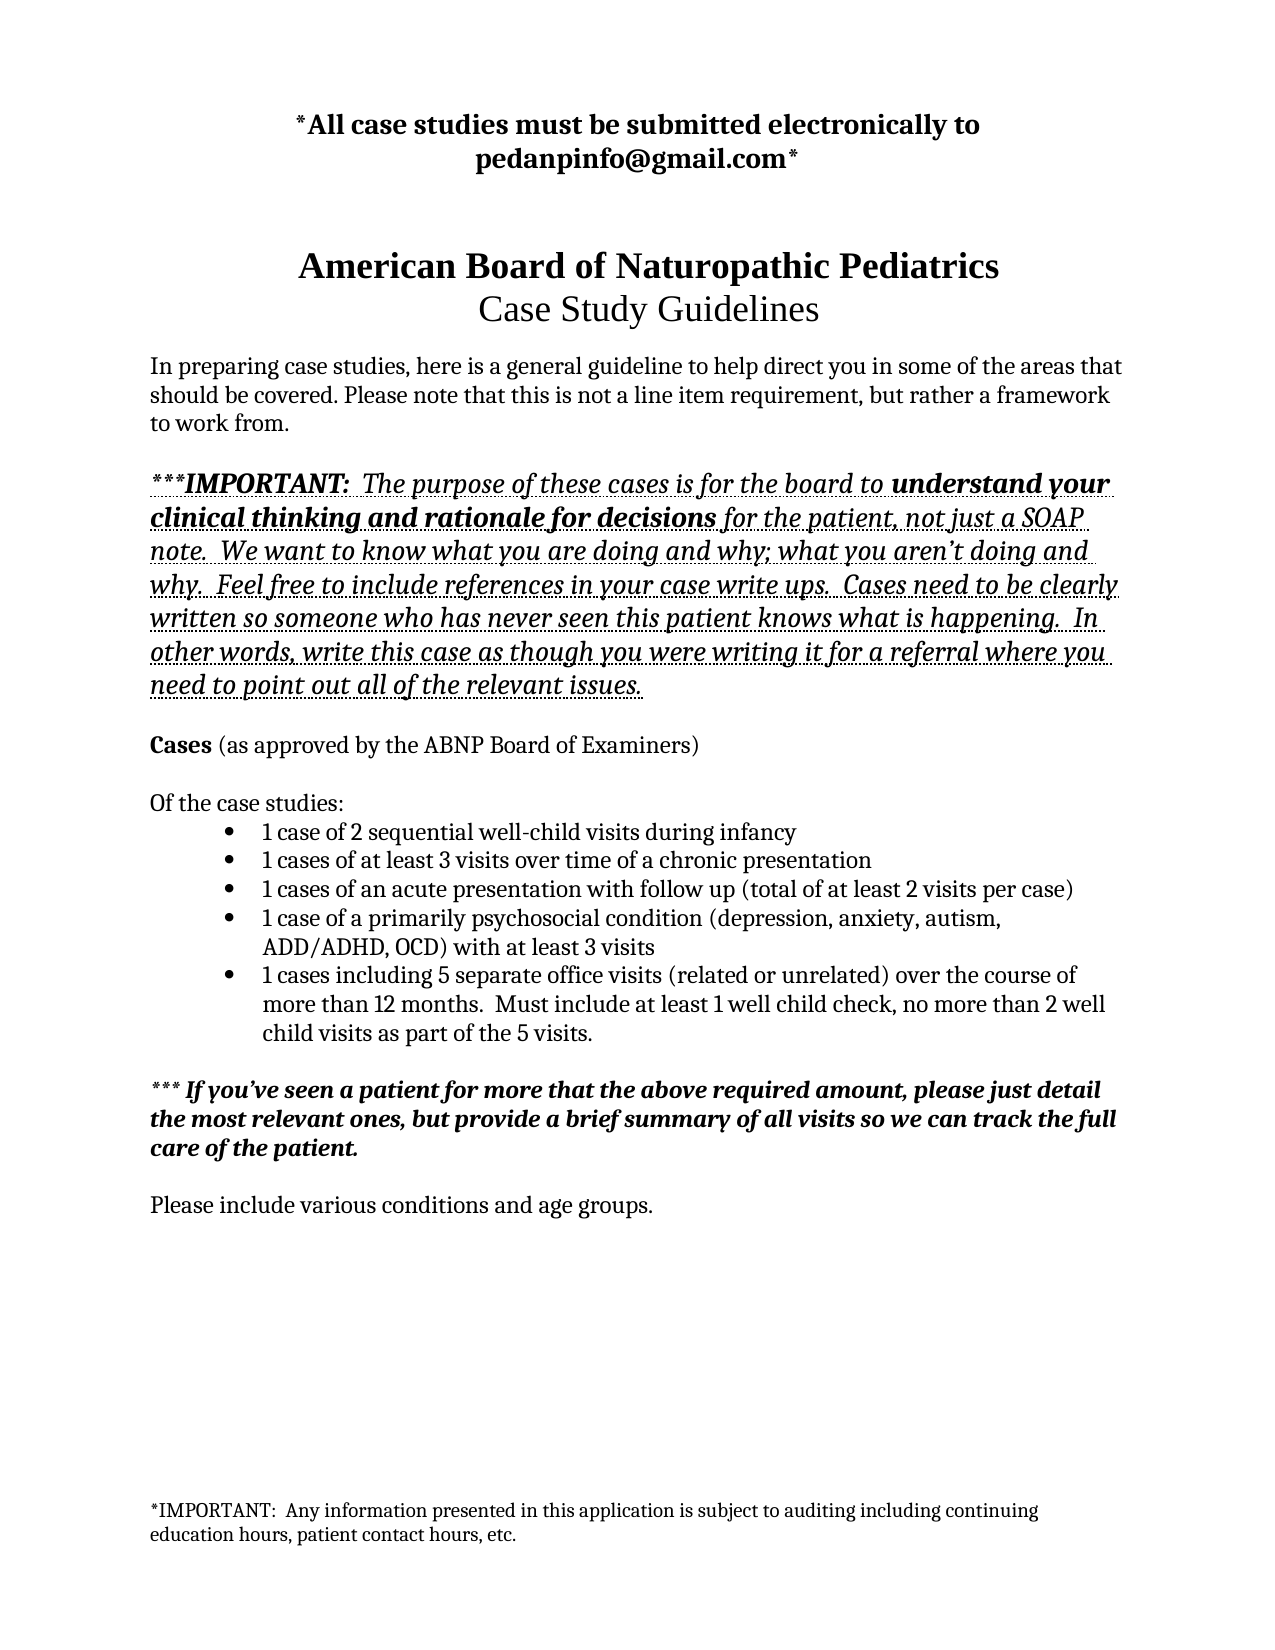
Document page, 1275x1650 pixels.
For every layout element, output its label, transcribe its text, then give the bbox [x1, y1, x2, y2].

list 1 cases of an acute presentation with follow up (total of at least 2 visits per case) [225, 875, 1125, 904]
text Please include various conditions and age groups. [150, 1191, 1125, 1220]
list 1 case of a primarily psychosocial condition (depression, anxiety, autism, ADD/ADHD, OCD) with at least 3 visits [225, 904, 1125, 961]
text *** If you’ve seen a patient for more that the above required amount, please just detail the most relevant ones, but provide a brief summary of all visits so we can track the full care of the patient. [150, 1076, 1125, 1162]
text *All case studies must be submitted electronically to pedanpinfo@gmail.com* [150, 108, 1125, 176]
list 1 cases of at least 3 visits over time of a chronic presentation [225, 846, 1125, 875]
text In preparing case studies, here is a general guideline to help direct you in some of the areas that should be covered. Please note that this is not a line item requirement, but rather a framework to work from. [150, 352, 1125, 438]
text Cases (as approved by the ABNP Board of Examiners) [150, 731, 1125, 760]
text Of the case studies: [150, 789, 1125, 817]
list 1 cases including 5 separate office visits (related or unrelated) over the course of more than 12 months. Must include at least 1 well child check, no more than 2 well child visits as part of the 5 visits. [225, 961, 1125, 1047]
list 1 case of 2 sequential well-child visits during infancy [225, 817, 1125, 846]
text ***IMPORTANT: The purpose of these cases is for the board to understand your clinical thinking and rationale for decisions for the patient, not just a SOAP note. We want to know what you are doing and why; what you aren’t doing and why. Feel free to include references in your case write ups. Cases need to be clearly written so someone who has never seen this patient knows what is happening. In other words, write this case as though you were writing it for a referral where you need to point out all of the relevant issues. [150, 467, 1125, 702]
